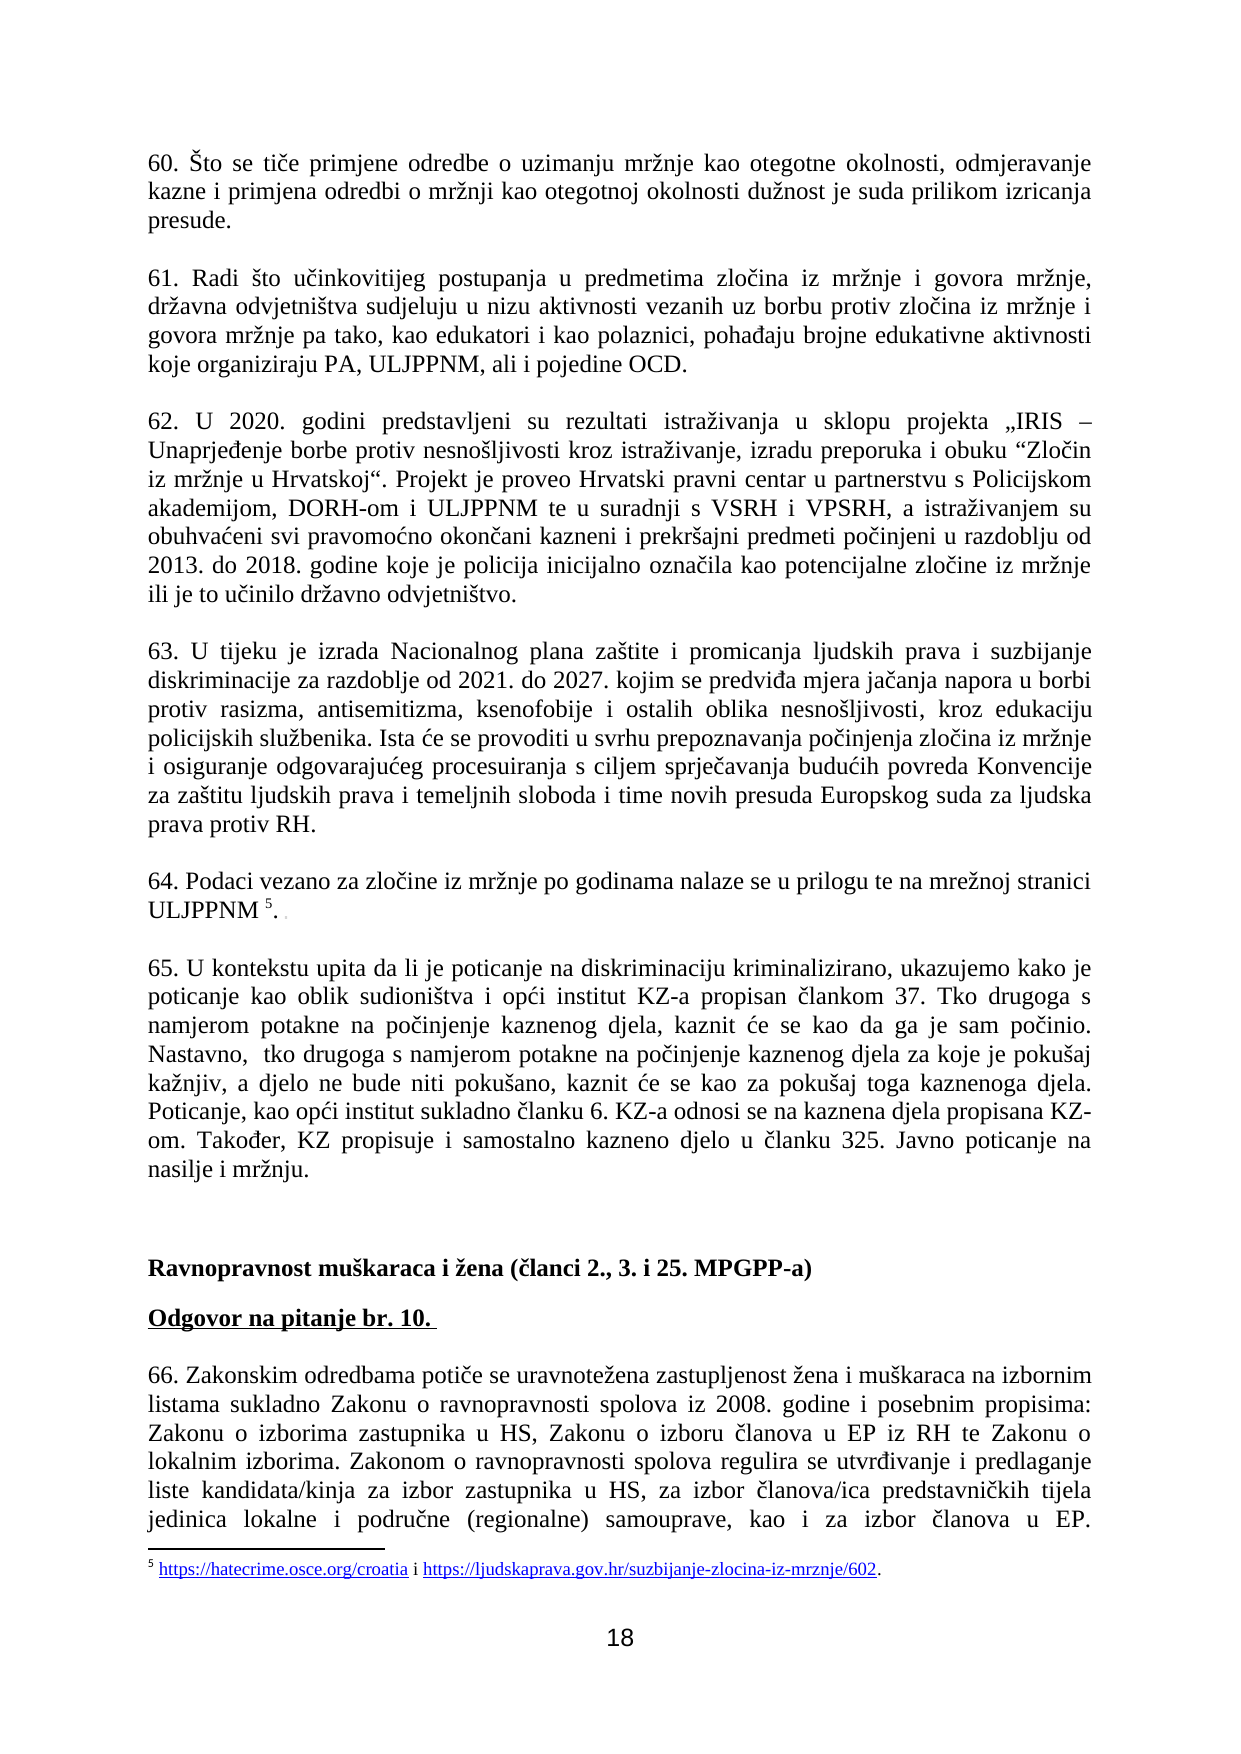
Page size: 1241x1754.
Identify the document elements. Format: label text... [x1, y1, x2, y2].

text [148, 1360, 1093, 1533]
subtitle Ravnopravnost muškaraca i žena (članci 2., 3. i 25. MPGPP-a) [148, 1253, 1093, 1282]
text 63. U tijeku je izrada Nacionalnog plana zaštite i promicanja ljudskih prava i suzbijanje diskriminacije za razdoblje od 2021. do 2027. kojim se predviđa mjera jačanja napora u borbi protiv rasizma, antisemitizma, ksenofobije i ostalih oblika nesnošljivosti, kroz edukaciju policijskih službenika. Ista će se provoditi u svrhu prepoznavanja počinjenja zločina iz mržnje i osiguranje odgovarajućeg procesuiranja s ciljem sprječavanja budućih povreda Konvencije za zaštitu ljudskih prava i temeljnih sloboda i time novih presuda Europskog suda za ljudska prava protiv RH. [148, 636, 1093, 838]
subtitle Odgovor na pitanje br. 10. [148, 1303, 1093, 1331]
text 60. Što se tiče primjene odredbe o uzimanju mržnje kao otegotne okolnosti, odmjeravanje kazne i primjena odredbi o mržnji kao otegotnoj okolnosti dužnost je suda prilikom izricanja presude. [148, 148, 1093, 234]
text 64. Podaci vezano za zločine iz mržnje po godinama nalaze se u prilogu te na mrežnoj stranici ULJPPNM . [148, 866, 1093, 924]
text 65. U kontekstu upita da li je poticanje na diskriminaciju kriminalizirano, ukazujemo kako je poticanje kao oblik sudioništva i opći institut KZ-a propisan člankom 37. Tko drugoga s namjerom potakne na počinjenje kaznenog djela, kaznit će se kao da ga je sam počinio. Nastavno, tko drugoga s namjerom potakne na počinjenje kaznenog djela za koje je pokušaj kažnjiv, a djelo ne bude niti pokušano, kaznit će se kao za pokušaj toga kaznenoga djela. Poticanje, kao opći institut sukladno članku 6. KZ-a odnosi se na kaznena djela propisana KZ-om. Također, KZ propisuje i samostalno kazneno djelo u članku 325. Javno poticanje na nasilje i mržnju. [148, 953, 1093, 1183]
text 61. Radi što učinkovitijeg postupanja u predmetima zločina iz mržnje i govora mržnje, državna odvjetništva sudjeluju u nizu aktivnosti vezanih uz borbu protiv zločina iz mržnje i govora mržnje pa tako, kao edukatori i kao polaznici, pohađaju brojne edukativne aktivnosti koje organiziraju PA, ULJPPNM, ali i pojedine OCD. [148, 263, 1093, 378]
text 62. U 2020. godini predstavljeni su rezultati istraživanja u sklopu projekta „IRIS – Unaprjeđenje borbe protiv nesnošljivosti kroz istraživanje, izradu preporuka i obuku “Zločin iz mržnje u Hrvatskoj“. Projekt je proveo Hrvatski pravni centar u partnerstvu s Policijskom akademijom, DORH-om i ULJPPNM te u suradnji s VSRH i VPSRH, a istraživanjem su obuhvaćeni svi pravomoćno okončani kazneni i prekršajni predmeti počinjeni u razdoblju od 2013. do 2018. godine koje je policija inicijalno označila kao potencijalne zločine iz mržnje ili je to učinilo državno odvjetništvo. [148, 406, 1093, 608]
